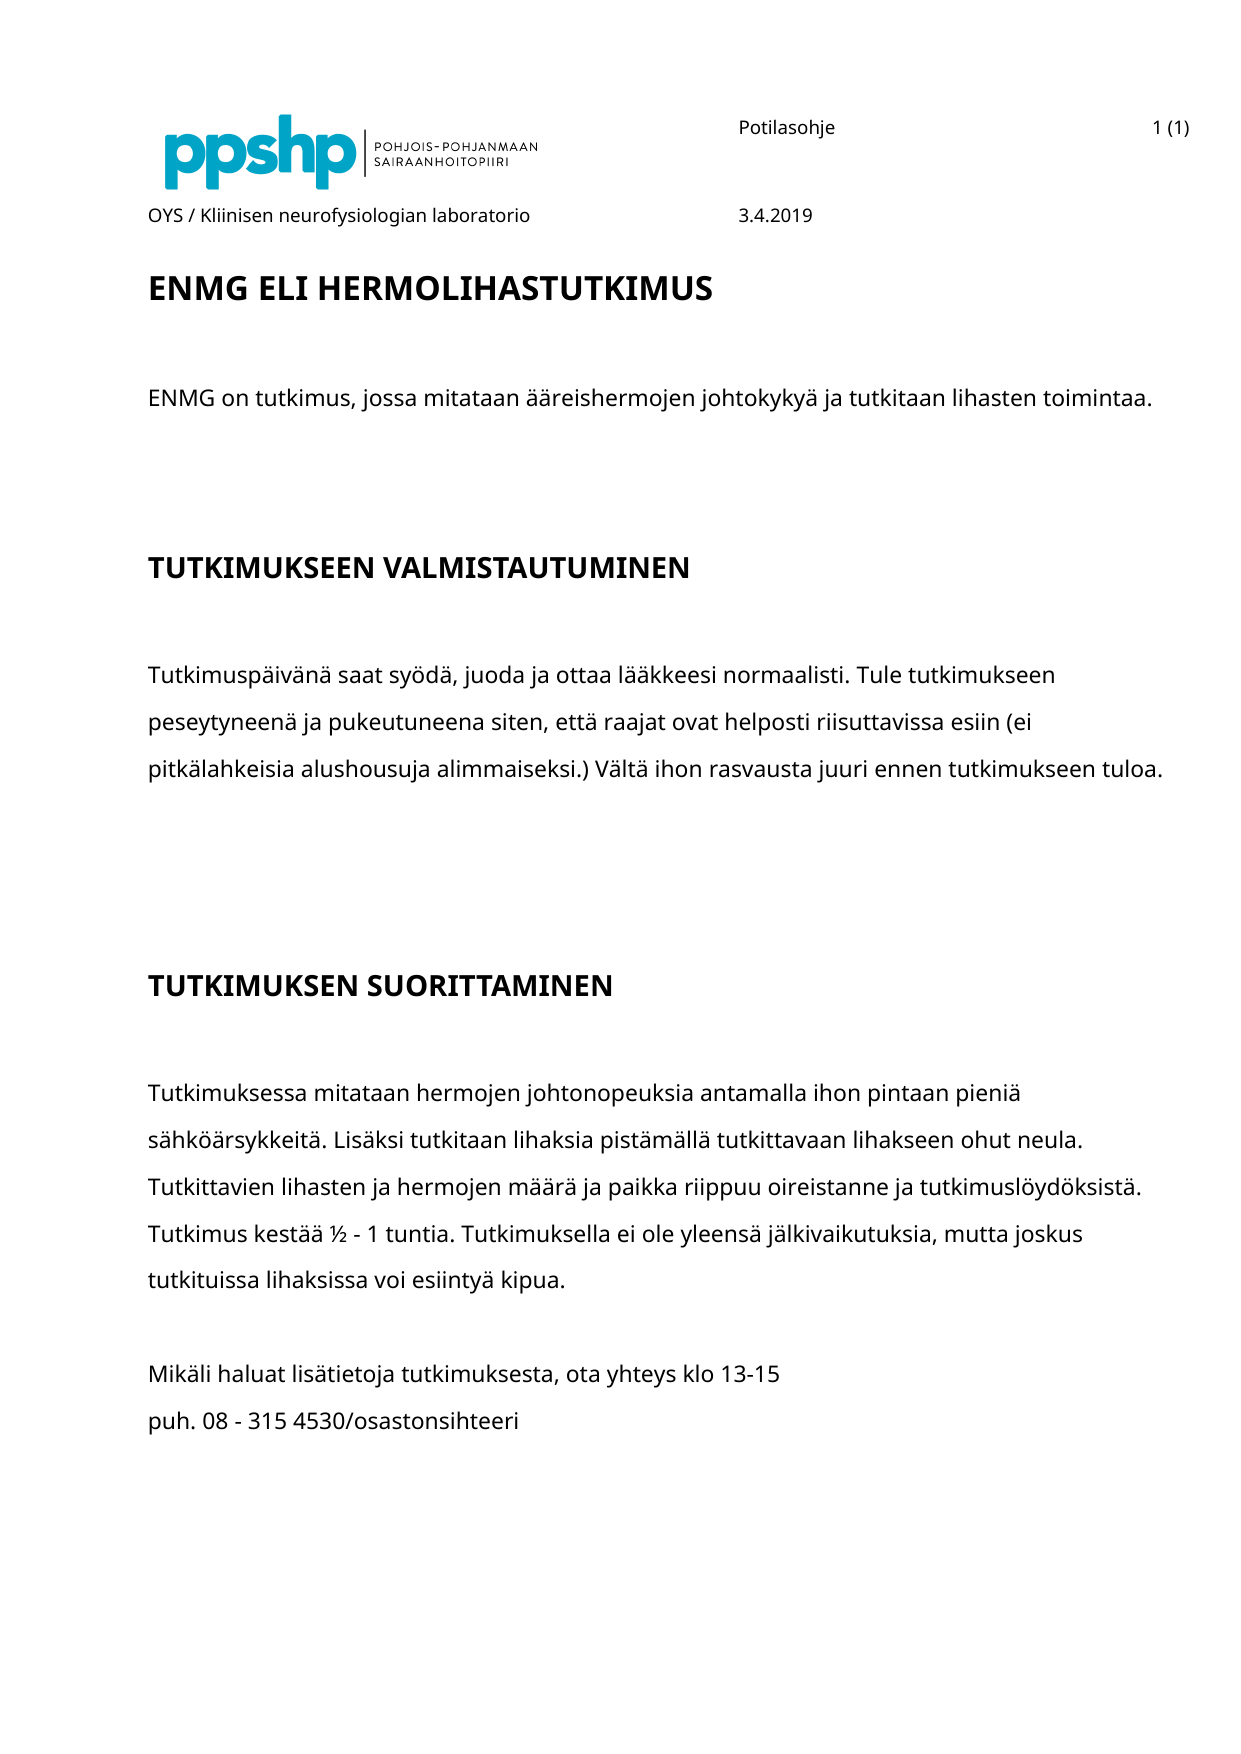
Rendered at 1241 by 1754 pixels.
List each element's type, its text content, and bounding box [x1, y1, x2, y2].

picture [162, 113, 538, 192]
subtitle TUTKIMUKSEEN VALMISTAUTUMINEN [148, 548, 1181, 587]
text ENMG ELI HERMOLIHASTUTKIMUS [148, 265, 1181, 310]
text ENMG on tutkimus, jossa mitataan ääreishermojen johtokykyä ja tutkitaan lihasten toimintaa. [148, 382, 1181, 413]
text Tutkimuspäivänä saat syödä, juoda ja ottaa lääkkeesi normaalisti. Tule tutkimukseen peseytyneenä ja pukeutuneena siten, että raajat ovat helposti riisuttavissa esiin (ei pitkälahkeisia alushousuja alimmaiseksi.) Vältä ihon rasvausta juuri ennen tutkimukseen tuloa. [148, 659, 1181, 784]
subtitle TUTKIMUKSEN SUORITTAMINEN [148, 965, 1181, 1005]
text Mikäli haluat lisätietoja tutkimuksesta, ota yhteys klo 13-15 [148, 1358, 1181, 1389]
text puh. 08 - 315 4530/osastonsihteeri [148, 1405, 1181, 1436]
text Tutkimuksessa mitataan hermojen johtonopeuksia antamalla ihon pintaan pieniä sähköärsykkeitä. Lisäksi tutkitaan lihaksia pistämällä tutkittavaan lihakseen ohut neula. Tutkittavien lihasten ja hermojen määrä ja paikka riippuu oireistanne ja tutkimuslöydöksistä. Tutkimus kestää ½ - 1 tuntia. Tutkimuksella ei ole yleensä jälkivaikutuksia, mutta joskus tutkituissa lihaksissa voi esiintyä kipua. [148, 1077, 1181, 1296]
